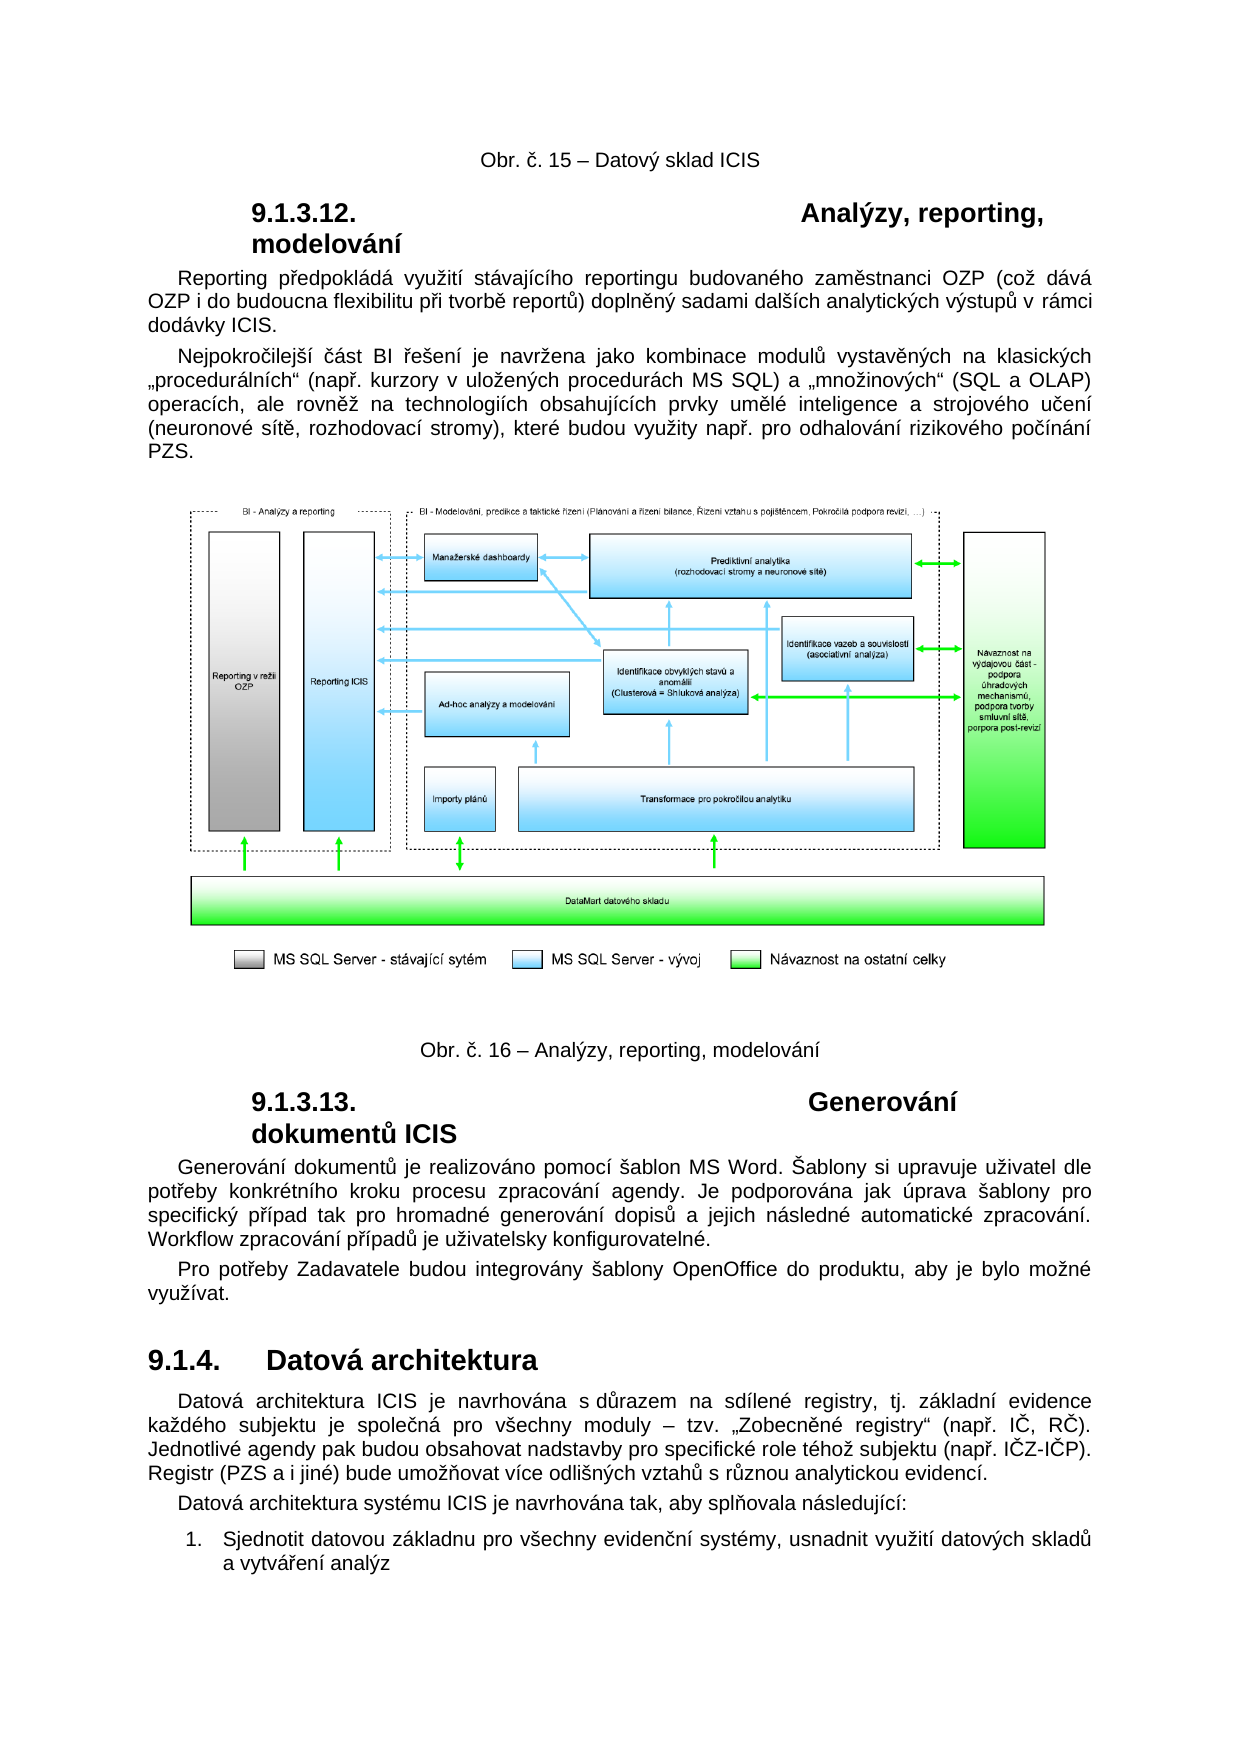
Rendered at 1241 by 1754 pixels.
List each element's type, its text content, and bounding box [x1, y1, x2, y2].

text Generování dokumentů je realizováno pomocí šablon MS Word. Šablony si upravuje uživatel dle potřeby konkrétního kroku procesu zpracování agendy. Je podporována jak úprava šablony pro specifický případ tak pro hromadné generování dopisů a jejich následné automatické zpracování. Workflow zpracování případů je uživatelsky konfigurovatelné. [148, 1155, 1093, 1251]
text Nejpokročilejší část BI řešení je navržena jako kombinace modulů vystavěných na klasických „procedurálních“ (např. kurzory v uložených procedurách MS SQL) a „množinových“ (SQL a OLAP) operacích, ale rovněž na technologiích obsahujících prvky umělé inteligence a strojového učení (neuronové sítě, rozhodovací stromy), které budou využity např. pro odhalování rizikového počínání PZS. [148, 343, 1093, 463]
text Obr. č. 16 – Analýzy, reporting, modelování [148, 1013, 1093, 1061]
text Datová architektura systému ICIS je navrhována tak, aby splňovala následující: [148, 1491, 1093, 1515]
text Datová architektura [148, 1343, 1093, 1376]
text Obr. č. 15 – Datový sklad ICIS [148, 148, 1093, 172]
text Analýzy, reporting, modelování [251, 197, 1093, 259]
picture [147, 469, 1093, 1001]
text Reporting předpokládá využití stávajícího reportingu budovaného zaměstnanci OZP (což dává OZP i do budoucna flexibilitu při tvorbě reportů) doplněný sadami dalších analytických výstupů v rámci dodávky ICIS. [148, 265, 1093, 337]
list Sjednotit datovou základnu pro všechny evidenční systémy, usnadnit využití datových skladů a vytváření analýz [185, 1527, 1093, 1575]
text Pro potřeby Zadavatele budou integrovány šablony OpenOffice do produktu, aby je bylo možné využívat. [148, 1257, 1093, 1305]
text Datová architektura ICIS je navrhována s důrazem na sdílené registry, tj. základní evidence každého subjektu je společná pro všechny moduly – tzv. „Zobecněné registry“ (např. IČ, RČ). Jednotlivé agendy pak budou obsahovat nadstavby pro specifické role téhož subjektu (např. IČZ-IČP). Registr (PZS a i jiné) bude umožňovat více odlišných vztahů s různou analytickou evidencí. [148, 1389, 1093, 1484]
text Generování dokumentů ICIS [251, 1086, 1093, 1149]
